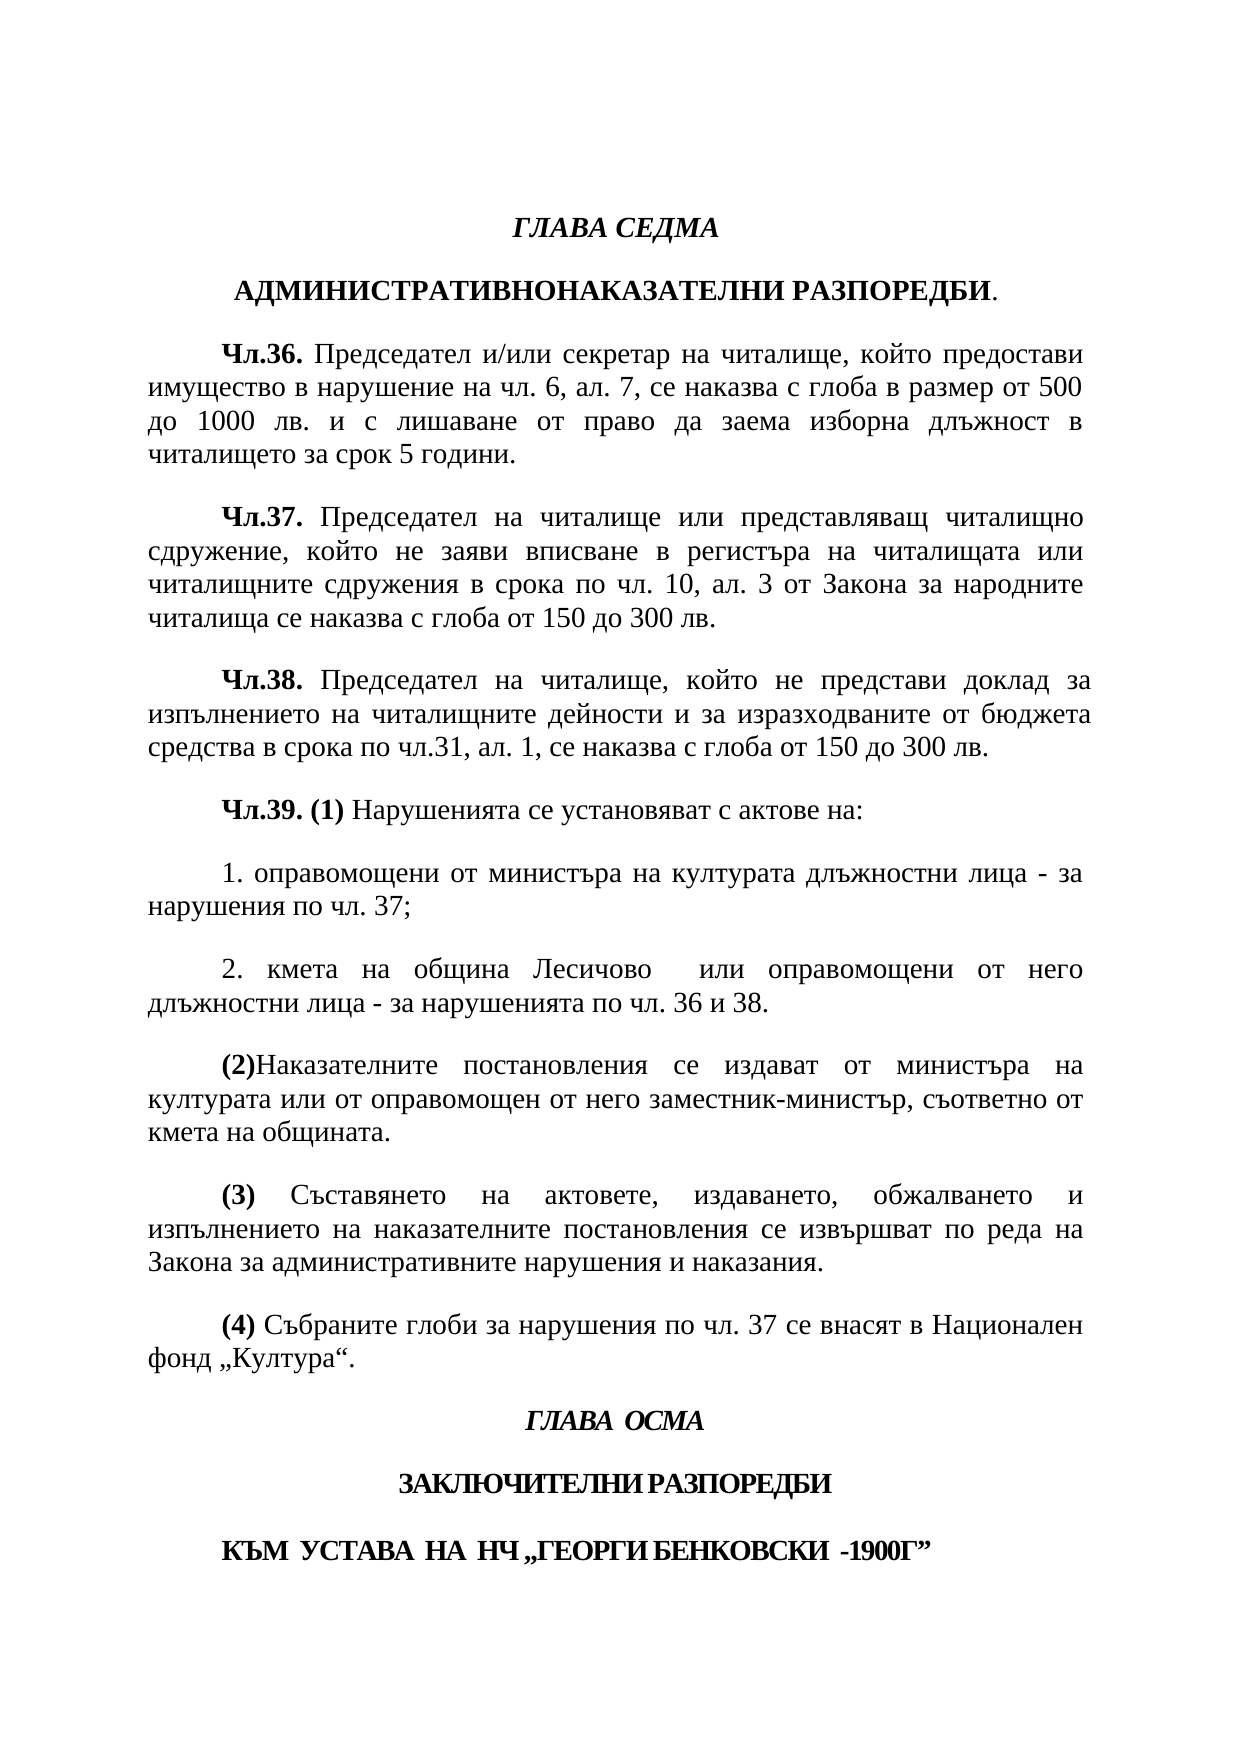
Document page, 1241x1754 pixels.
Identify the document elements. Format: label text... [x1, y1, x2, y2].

text Чл.38. Председател на читалище, който не представи доклад за изпълнението на читалищните дейности и за изразходваните от бюджета средства в срока по чл.31, ал. 1, се наказва с глоба от 150 до 300 лв. [148, 662, 1093, 763]
text ГЛАВА СЕДМА [148, 210, 1084, 244]
text Чл.37. Председател на читалище или представляващ читалищно сдружение, който не заяви вписване в регистъра на читалищата или читалищните сдружения в срока по чл. 10, ал. 3 от Закона за народните читалища се наказва с глоба от 150 до 300 лв. [148, 499, 1084, 633]
text ЗАКЛЮЧИТЕЛНИ РАЗПОРЕДБИ [148, 1466, 1084, 1499]
text към устава на нч „ГЕОРГИ БЕНКОВСКИ -1900Г” [148, 1533, 1084, 1567]
text (3) Съставянето на актовете, издаването, обжалването и изпълнението на наказателните постановления се извършват по реда на Закона за административните нарушения и наказания. [148, 1177, 1084, 1278]
text 1. оправомощени от министъра на културата длъжностни лица - за нарушения по чл. 37; [148, 855, 1084, 922]
text Чл.36. Председател и/или секретар на читалище, който предостави имущество в нарушение на чл. 6, ал. 7, се наказва с глоба в размер от 500 до 1000 лв. и с лишаване от право да заема изборна длъжност в читалището за срок 5 години. [148, 336, 1084, 470]
text ГЛАВА ОСМА [148, 1403, 1084, 1437]
text (2)Наказателните постановления се издават от министъра на културата или от оправомощен от него заместник-министър, съответно от кмета на общината. [148, 1047, 1084, 1148]
text Чл.39. (1) Нарушенията се установяват с актове на: [148, 792, 1084, 826]
text (4) Събраните глоби за нарушения по чл. 37 се внасят в Национален фонд „Култура“. [148, 1307, 1084, 1374]
text АДМИНИСТРАТИВНОНАКАЗАТЕЛНИ РАЗПОРЕДБИ. [148, 273, 1084, 307]
text 2. кмета на община Лесичово или оправомощени от него длъжностни лица - за нарушенията по чл. 36 и 38. [148, 951, 1084, 1018]
